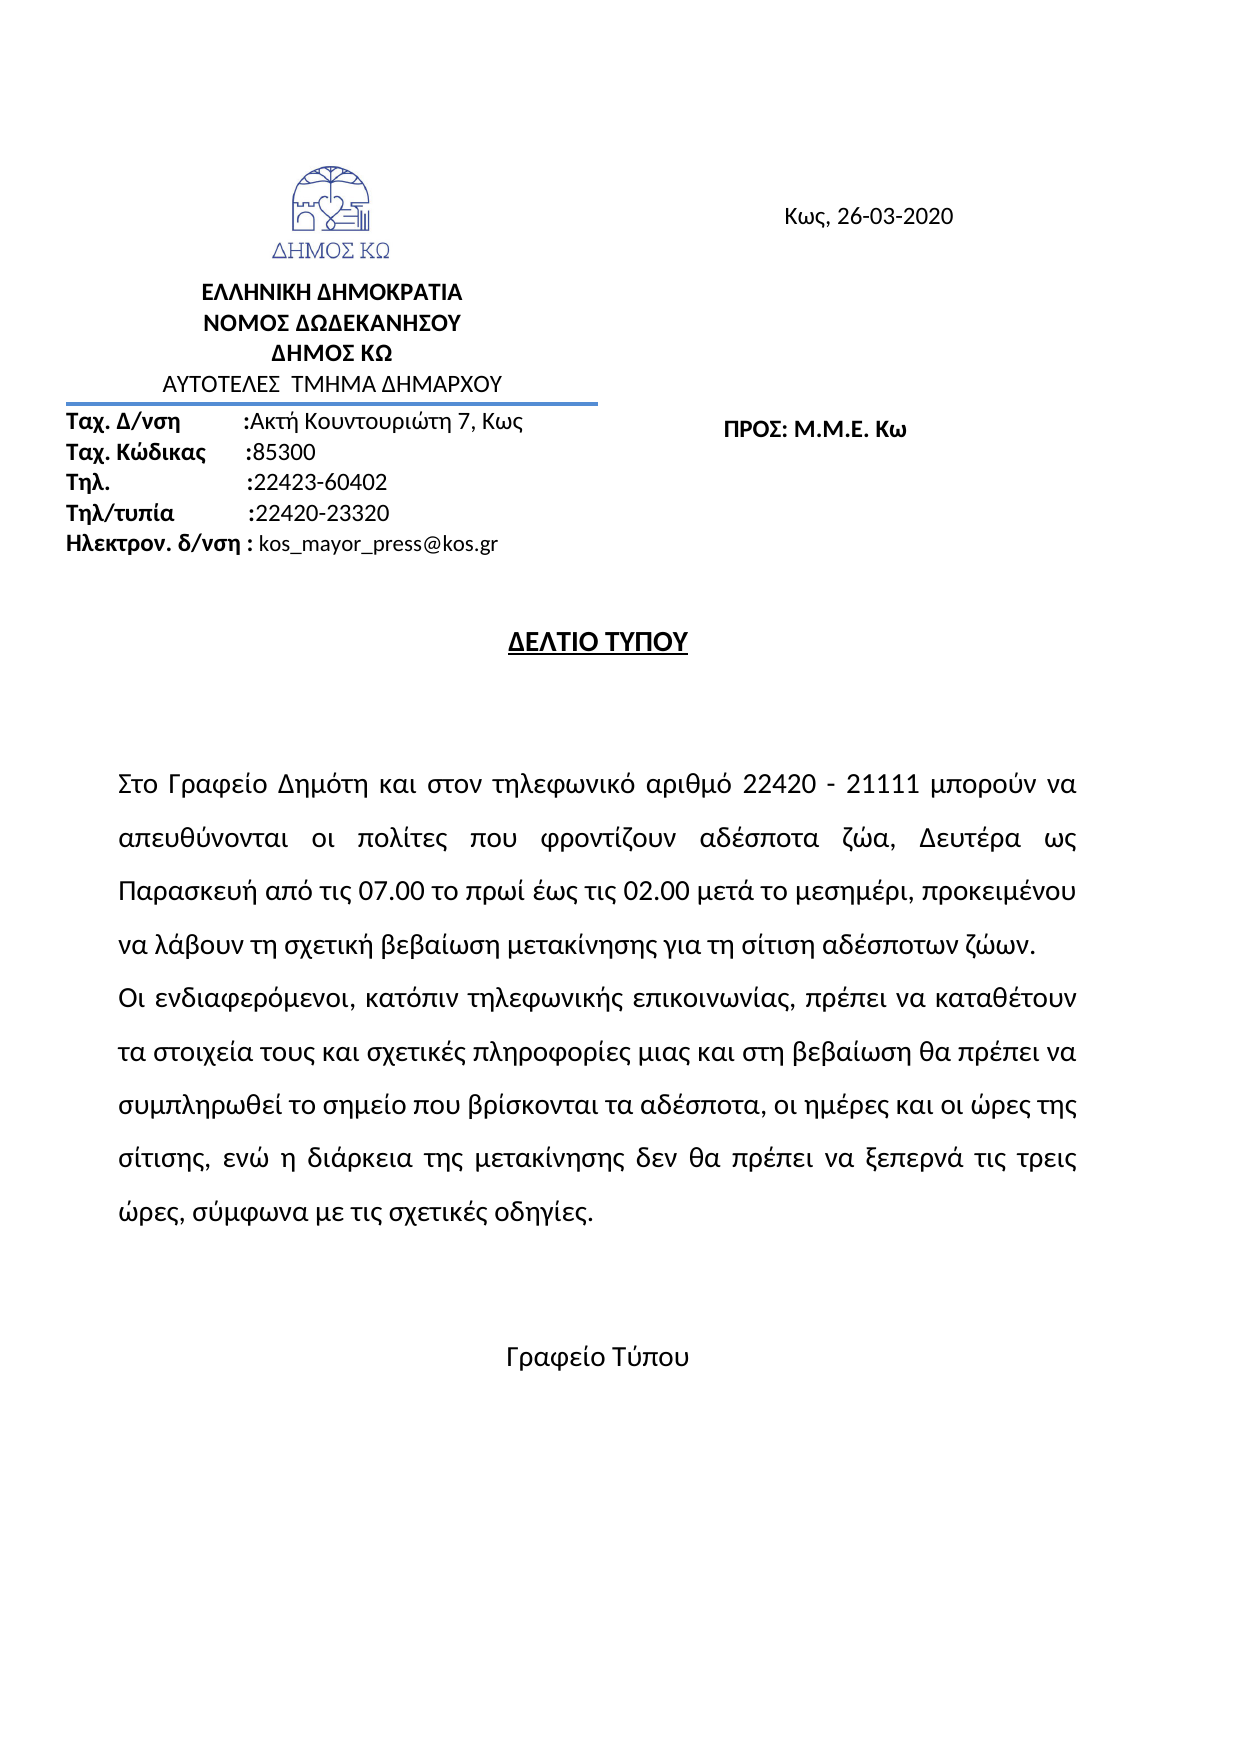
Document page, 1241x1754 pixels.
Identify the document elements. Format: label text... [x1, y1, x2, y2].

text ΠΡΟΣ: Μ.Μ.Ε. Κω [614, 413, 1078, 443]
text Κως, 26-03-2020 [614, 200, 1078, 231]
text Στο Γραφείο Δημότη και στον τηλεφωνικό αριθμό 22420 - 21111 μπορούν να απευθύνονται οι πολίτες που φροντίζουν αδέσποτα ζώα, Δευτέρα ως Παρασκευή από τις 07.00 το πρωί έως τις 02.00 μετά το μεσημέρι, προκειμένου να λάβουν τη σχετική βεβαίωση μετακίνησης για τη σίτιση αδέσποτων ζώων. [118, 766, 1078, 961]
picture [269, 158, 395, 277]
text ΔΕΛΤΙΟ ΤΥΠΟΥ [118, 623, 1078, 659]
text Γραφείο Τύπου [118, 1338, 1078, 1373]
text Οι ενδιαφερόμενοι, κατόπιν τηλεφωνικής επικοινωνίας, πρέπει να καταθέτουν τα στοιχεία τους και σχετικές πληροφορίες μιας και στη βεβαίωση θα πρέπει να συμπληρωθεί το σημείο που βρίσκονται τα αδέσποτα, οι ημέρες και οι ώρες της σίτισης, ενώ η διάρκεια της μετακίνησης δεν θα πρέπει να ξεπερνά τις τρεις ώρες, σύμφωνα με τις σχετικές οδηγίες. [118, 979, 1078, 1229]
